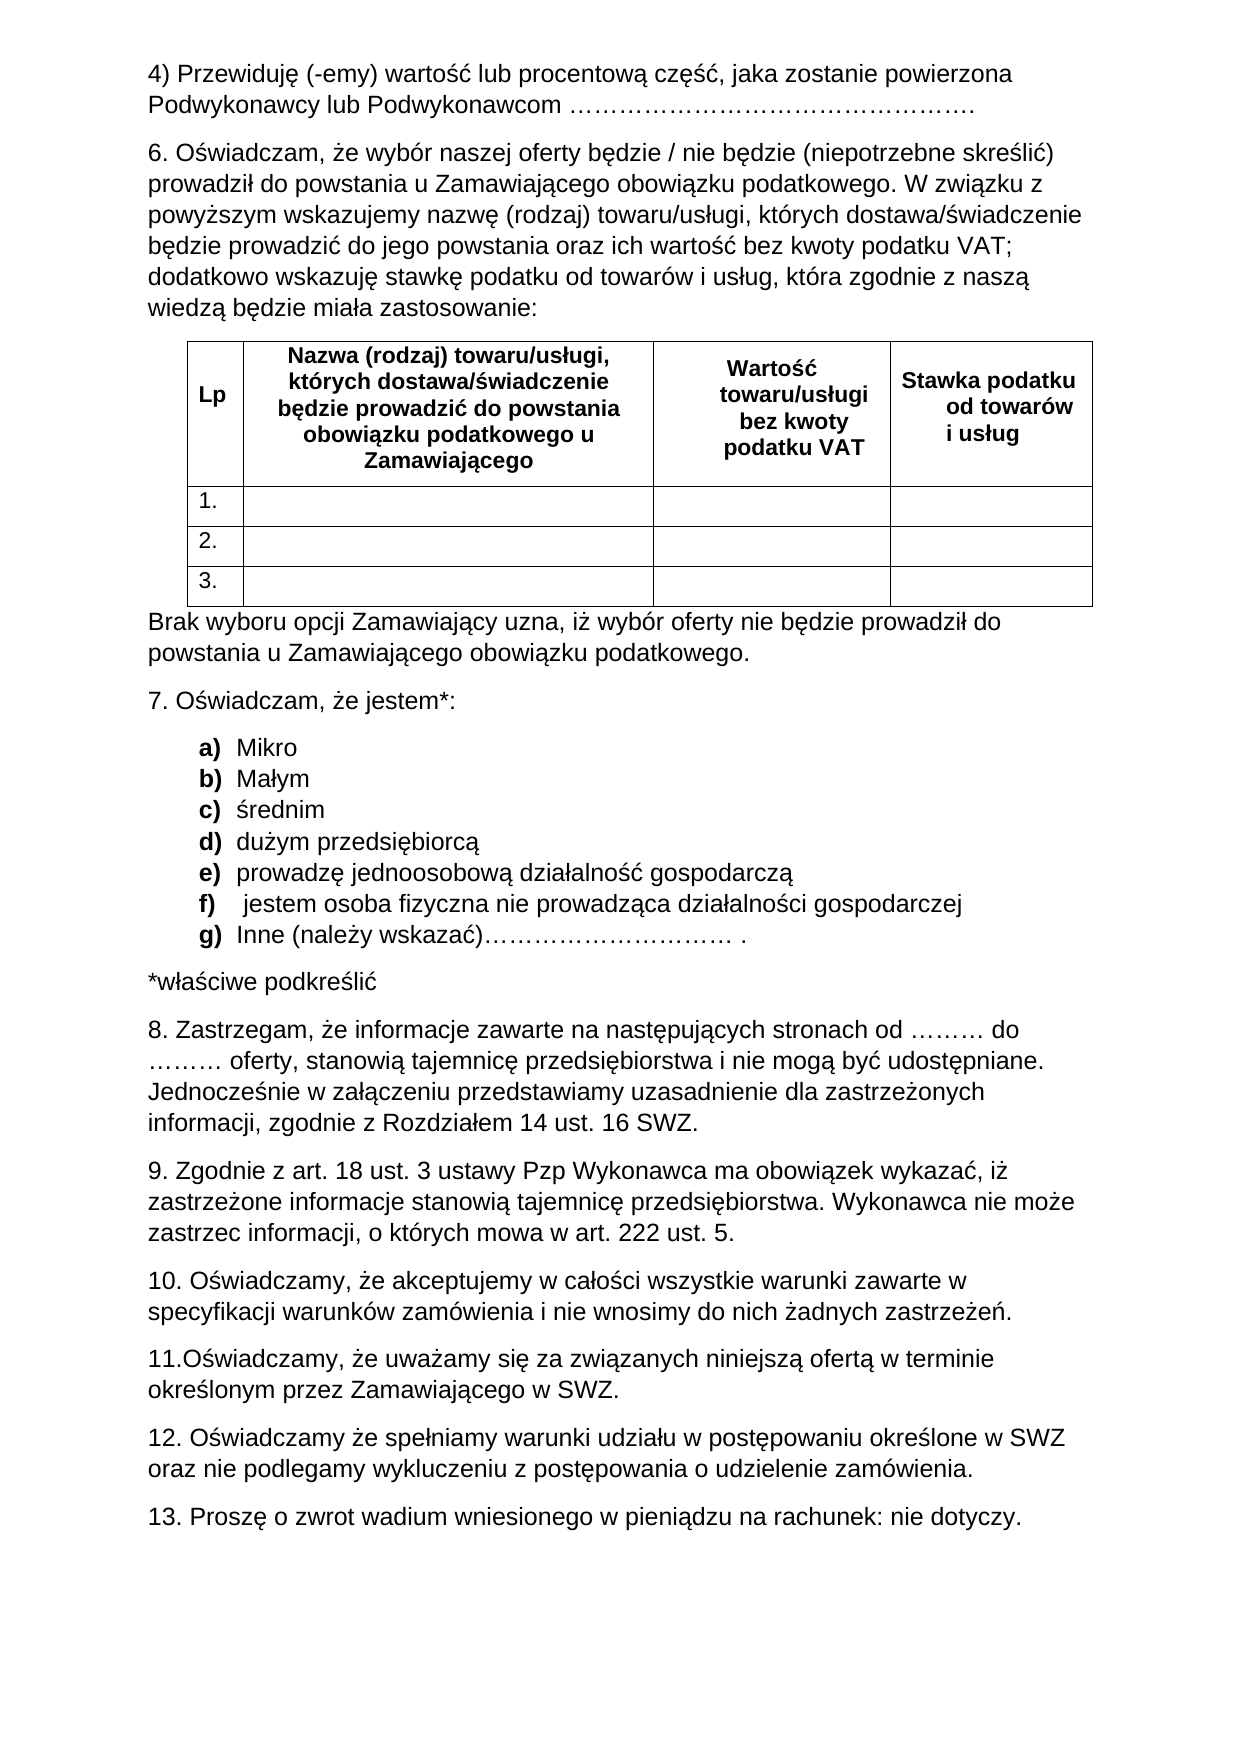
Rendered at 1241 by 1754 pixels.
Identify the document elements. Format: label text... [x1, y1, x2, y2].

text 6. Oświadczam, że wybór naszej oferty będzie / nie będzie (niepotrzebne skreślić) prowadził do powstania u Zamawiającego obowiązku podatkowego. W związku z powyższym wskazujemy nazwę (rodzaj) towaru/usługi, których dostawa/świadczenie będzie prowadzić do jego powstania oraz ich wartość bez kwoty podatku VAT; dodatkowo wskazuję stawkę podatku od towarów i usług, która zgodnie z naszą wiedzą będzie miała zastosowanie: [148, 138, 1093, 322]
list Inne (należy wskazać)………………………… . [199, 919, 1093, 948]
text 7. Oświadczam, że jestem*: [148, 686, 1093, 714]
table_cell [891, 527, 1092, 566]
text 4) Przewiduję (-emy) wartość lub procentową część, jaka zostanie powierzona Podwykonawcy lub Podwykonawcom …………………………………………. [148, 59, 1093, 119]
table_cell 3. [188, 567, 243, 606]
table_cell [244, 487, 653, 526]
text 11.Oświadczamy, że uważamy się za związanych niniejszą ofertą w terminie określonym przez Zamawiającego w SWZ. [148, 1344, 1093, 1404]
table_cell [654, 567, 890, 606]
table_header Stawka podatku od towarów i usług [891, 342, 1092, 486]
table_cell [891, 487, 1092, 526]
text 10. Oświadczamy, że akceptujemy w całości wszystkie warunki zawarte w specyfikacji warunków zamówienia i nie wnosimy do nich żadnych zastrzeżeń. [148, 1266, 1093, 1325]
table_cell 2. [188, 527, 243, 566]
list średnim [199, 795, 1093, 824]
text *właściwe podkreślić [148, 967, 1093, 996]
table_cell [244, 567, 653, 606]
table_cell 1. [188, 487, 243, 526]
list Małym [199, 764, 1093, 793]
text 12. Oświadczamy że spełniamy warunki udziału w postępowaniu określone w SWZ oraz nie podlegamy wykluczeniu z postępowania o udzielenie zamówienia. [148, 1423, 1093, 1483]
table_cell [891, 567, 1092, 606]
text 8. Zastrzegam, że informacje zawarte na następujących stronach od ……… do ……… oferty, stanowią tajemnicę przedsiębiorstwa i nie mogą być udostępniane. Jednocześnie w załączeniu przedstawiamy uzasadnienie dla zastrzeżonych informacji, zgodnie z Rozdziałem 14 ust. 16 SWZ. [148, 1015, 1093, 1137]
text 13. Proszę o zwrot wadium wniesionego w pieniądzu na rachunek: nie dotyczy. [148, 1502, 1093, 1531]
table_cell [654, 487, 890, 526]
list Mikro [199, 733, 1093, 762]
table_header Lp. [188, 342, 243, 486]
text Brak wyboru opcji Zamawiający uzna, iż wybór oferty nie będzie prowadził do powstania u Zamawiającego obowiązku podatkowego. [148, 607, 1093, 667]
table_cell [244, 527, 653, 566]
list dużym przedsiębiorcą [199, 826, 1093, 855]
text 9. Zgodnie z art. 18 ust. 3 ustawy Pzp Wykonawca ma obowiązek wykazać, iż zastrzeżone informacje stanowią tajemnicę przedsiębiorstwa. Wykonawca nie może zastrzec informacji, o których mowa w art. 222 ust. 5. [148, 1156, 1093, 1247]
list prowadzę jednoosobową działalność gospodarczą [199, 857, 1093, 886]
table_cell [654, 527, 890, 566]
list jestem osoba fizyczna nie prowadząca działalności gospodarczej [199, 888, 1093, 917]
table_header Wartość towaru/usługi bez kwoty podatku VAT [654, 342, 890, 486]
table_header Nazwa (rodzaj) towaru/usługi, których dostawa/świadczenie będzie prowadzić do powstania obowiązku podatkowego u Zamawiającego [244, 342, 653, 486]
